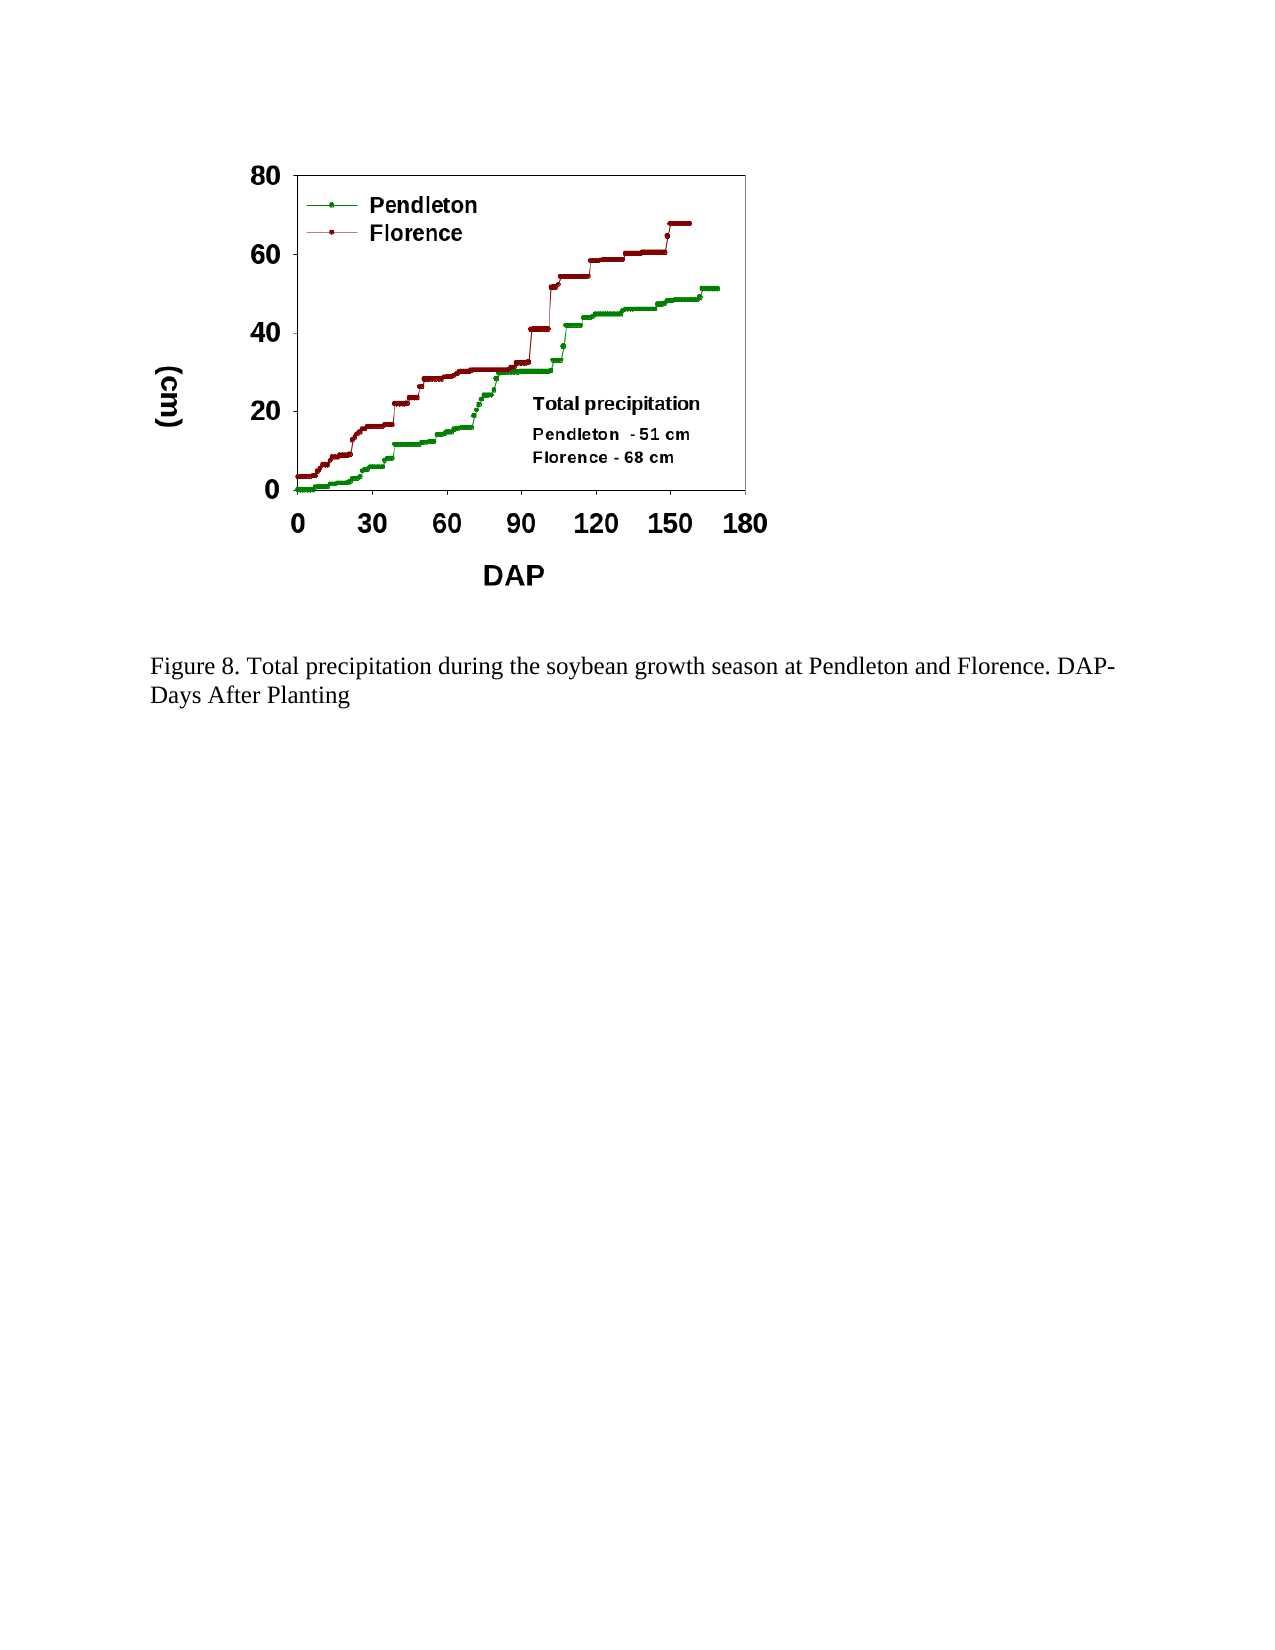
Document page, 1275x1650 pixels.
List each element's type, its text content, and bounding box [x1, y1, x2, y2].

text Figure 8. Total precipitation during the soybean growth season at Pendleton and Florence. DAP- Days After Planting [150, 651, 1125, 709]
